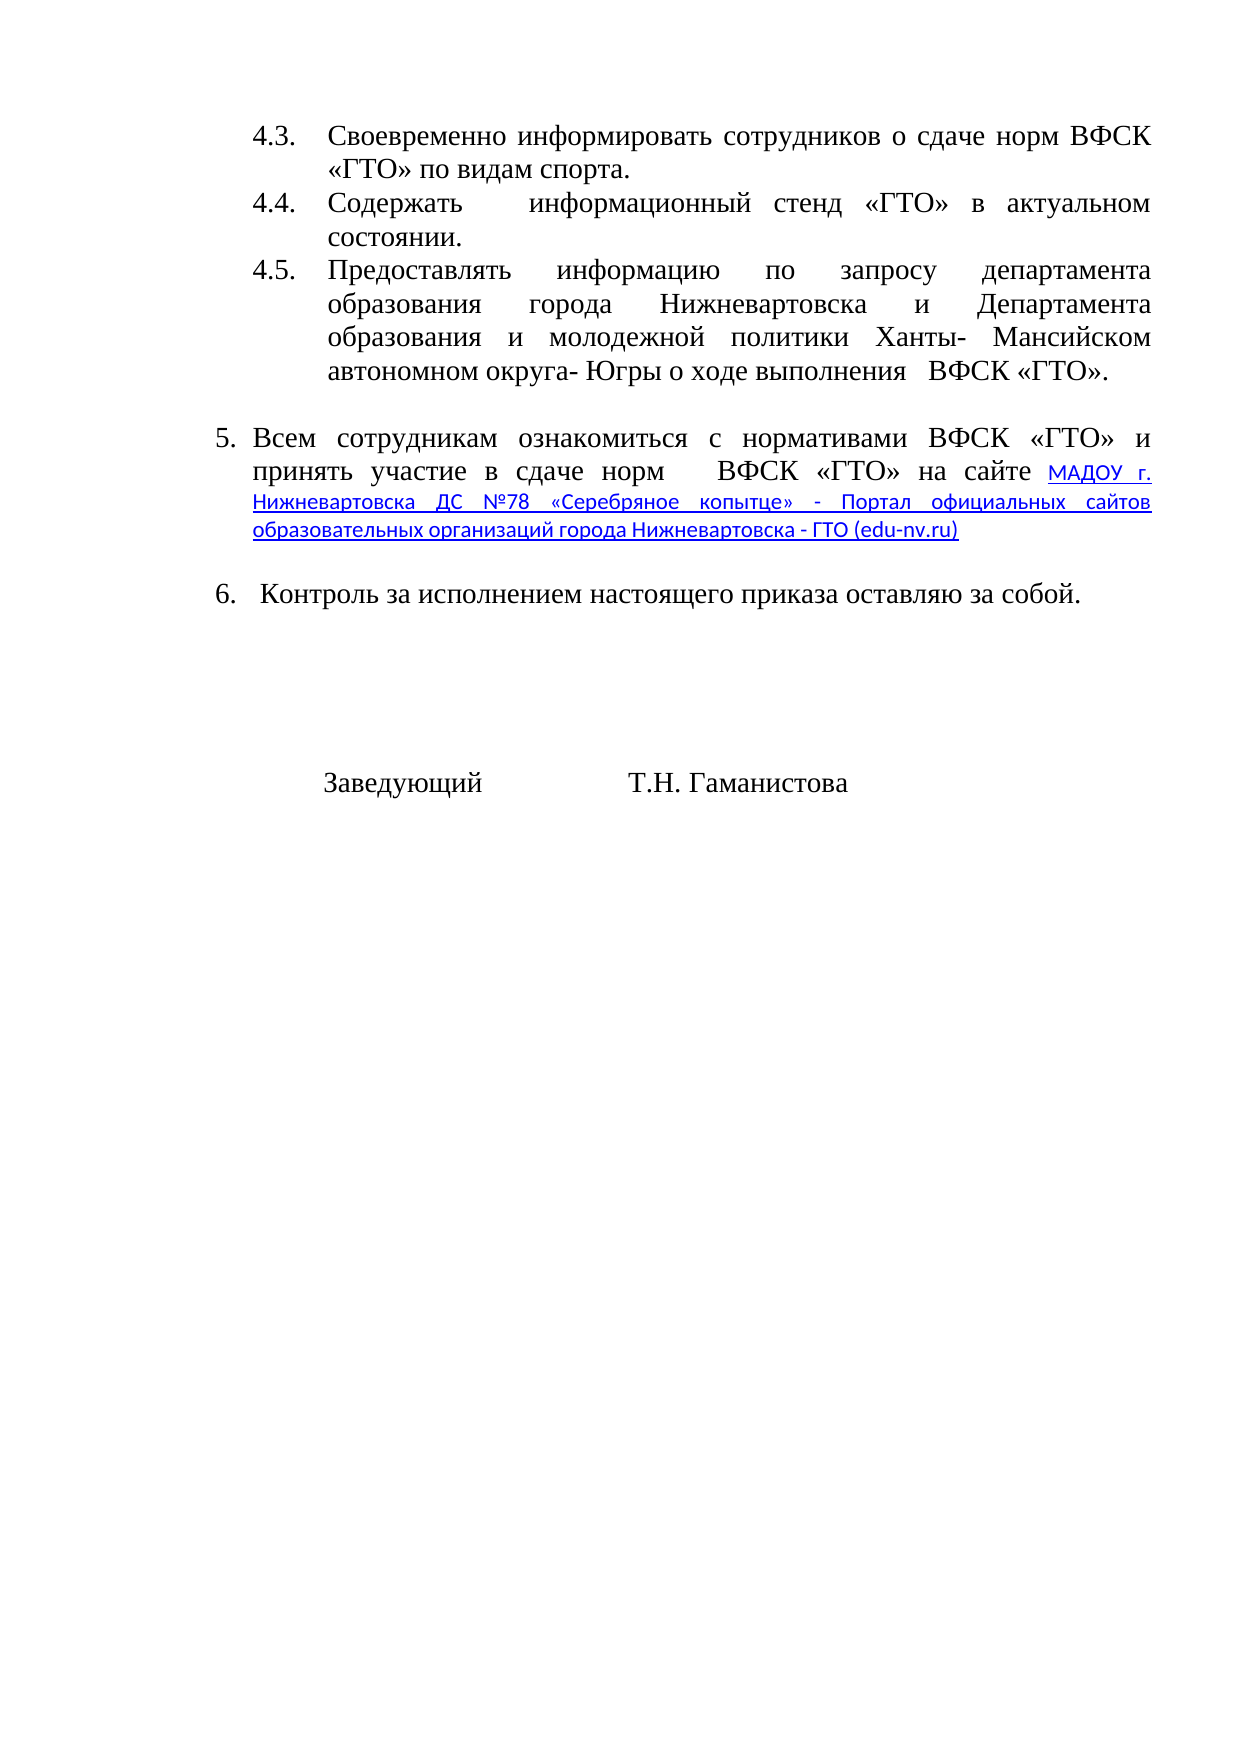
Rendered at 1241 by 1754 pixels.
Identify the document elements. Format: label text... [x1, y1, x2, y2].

list Предоставлять информацию по запросу департамента образования города Нижневартовска и Департамента образования и молодежной политики Ханты- Мансийском автономном округа- Югры о ходе выполнения ВФСК «ГТО». [252, 252, 1152, 386]
text Заведующий Т.Н. Гаманистова [177, 765, 1152, 798]
list Содержать информационный стенд «ГТО» в актуальном состоянии. [252, 185, 1152, 252]
list Контроль за исполнением настоящего приказа оставляю за собой. [215, 577, 1152, 610]
list Всем сотрудникам ознакомиться с нормативами ВФСК «ГТО» и принять участие в сдаче норм ВФСК «ГТО» на сайте МАДОУ г. Нижневартовска ДС №78 «Серебряное копытце» - Портал официальных сайтов образовательных организаций города Нижневартовска - ГТО (edu-nv.ru) [215, 420, 1152, 543]
list Своевременно информировать сотрудников о сдаче норм ВФСК «ГТО» по видам спорта. [252, 118, 1152, 185]
